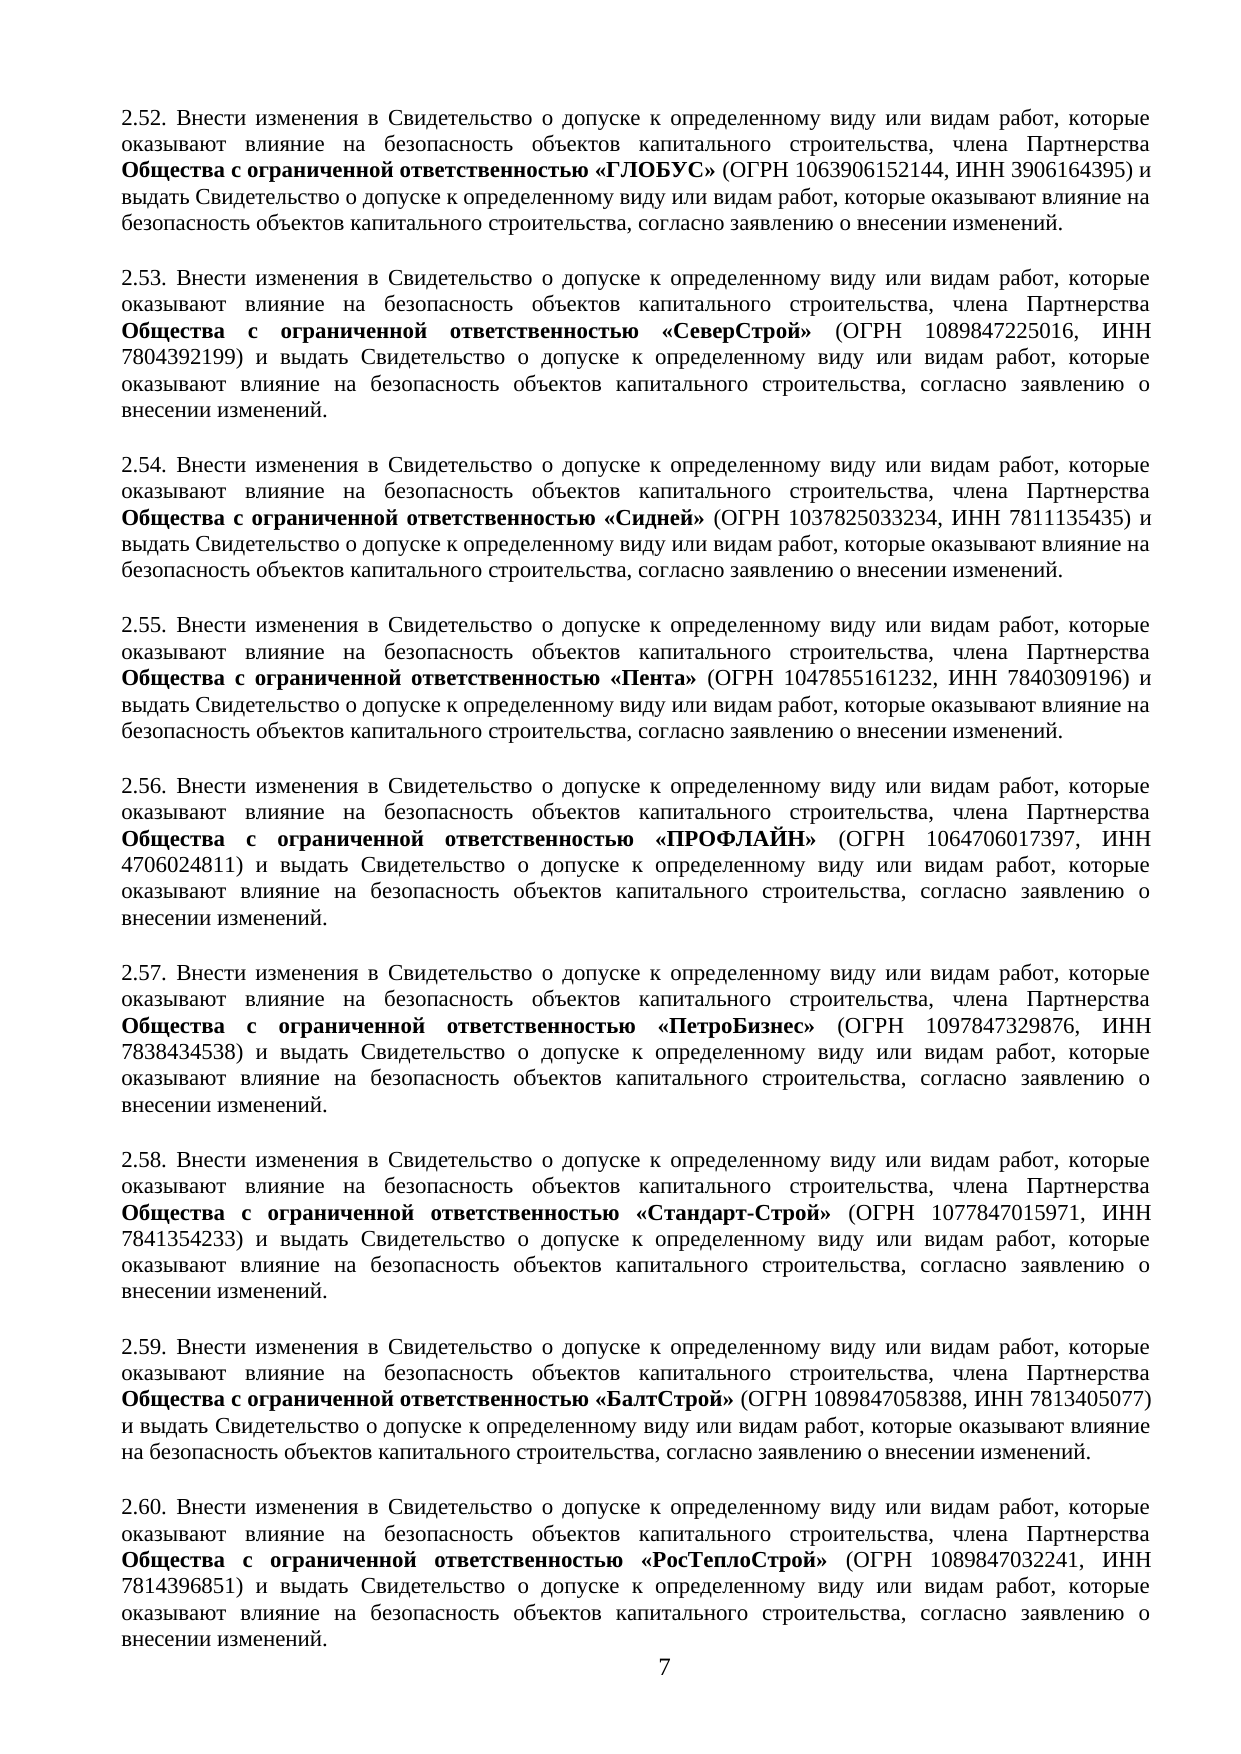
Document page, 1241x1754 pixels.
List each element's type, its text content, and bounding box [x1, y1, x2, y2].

text 2.57. Внести изменения в Свидетельство о допуске к определенному виду или видам работ, которые оказывают влияние на безопасность объектов капитального строительства, члена Партнерства Общества с ограниченной ответственностью «ПетроБизнес» (ОГРН 1097847329876, ИНН 7838434538) и выдать Свидетельство о допуске к определенному виду или видам работ, которые оказывают влияние на безопасность объектов капитального строительства, согласно заявлению о внесении изменений. [121, 959, 1152, 1117]
text 2.54. Внести изменения в Свидетельство о допуске к определенному виду или видам работ, которые оказывают влияние на безопасность объектов капитального строительства, члена Партнерства Общества с ограниченной ответственностью «Сидней» (ОГРН 1037825033234, ИНН 7811135435) и выдать Свидетельство о допуске к определенному виду или видам работ, которые оказывают влияние на безопасность объектов капитального строительства, согласно заявлению о внесении изменений. [121, 451, 1152, 583]
text 2.52. Внести изменения в Свидетельство о допуске к определенному виду или видам работ, которые оказывают влияние на безопасность объектов капитального строительства, члена Партнерства Общества с ограниченной ответственностью «ГЛОБУС» (ОГРН 1063906152144, ИНН 3906164395) и выдать Свидетельство о допуске к определенному виду или видам работ, которые оказывают влияние на безопасность объектов капитального строительства, согласно заявлению о внесении изменений. [121, 104, 1152, 235]
text 2.53. Внести изменения в Свидетельство о допуске к определенному виду или видам работ, которые оказывают влияние на безопасность объектов капитального строительства, члена Партнерства Общества с ограниченной ответственностью «СеверСтрой» (ОГРН 1089847225016, ИНН 7804392199) и выдать Свидетельство о допуске к определенному виду или видам работ, которые оказывают влияние на безопасность объектов капитального строительства, согласно заявлению о внесении изменений. [121, 264, 1152, 422]
text 2.59. Внести изменения в Свидетельство о допуске к определенному виду или видам работ, которые оказывают влияние на безопасность объектов капитального строительства, члена Партнерства Общества с ограниченной ответственностью «БалтСтрой» (ОГРН 1089847058388, ИНН 7813405077) и выдать Свидетельство о допуске к определенному виду или видам работ, которые оказывают влияние на безопасность объектов капитального строительства, согласно заявлению о внесении изменений. [121, 1333, 1152, 1464]
text 2.60. Внести изменения в Свидетельство о допуске к определенному виду или видам работ, которые оказывают влияние на безопасность объектов капитального строительства, члена Партнерства Общества с ограниченной ответственностью «РосТеплоСтрой» (ОГРН 1089847032241, ИНН 7814396851) и выдать Свидетельство о допуске к определенному виду или видам работ, которые оказывают влияние на безопасность объектов капитального строительства, согласно заявлению о внесении изменений. [121, 1493, 1152, 1651]
text 2.55. Внести изменения в Свидетельство о допуске к определенному виду или видам работ, которые оказывают влияние на безопасность объектов капитального строительства, члена Партнерства Общества с ограниченной ответственностью «Пента» (ОГРН 1047855161232, ИНН 7840309196) и выдать Свидетельство о допуске к определенному виду или видам работ, которые оказывают влияние на безопасность объектов капитального строительства, согласно заявлению о внесении изменений. [121, 612, 1152, 743]
text 2.58. Внести изменения в Свидетельство о допуске к определенному виду или видам работ, которые оказывают влияние на безопасность объектов капитального строительства, члена Партнерства Общества с ограниченной ответственностью «Стандарт-Строй» (ОГРН 1077847015971, ИНН 7841354233) и выдать Свидетельство о допуске к определенному виду или видам работ, которые оказывают влияние на безопасность объектов капитального строительства, согласно заявлению о внесении изменений. [121, 1146, 1152, 1304]
text 2.56. Внести изменения в Свидетельство о допуске к определенному виду или видам работ, которые оказывают влияние на безопасность объектов капитального строительства, члена Партнерства Общества с ограниченной ответственностью «ПРОФЛАЙН» (ОГРН 1064706017397, ИНН 4706024811) и выдать Свидетельство о допуске к определенному виду или видам работ, которые оказывают влияние на безопасность объектов капитального строительства, согласно заявлению о внесении изменений. [121, 772, 1152, 930]
